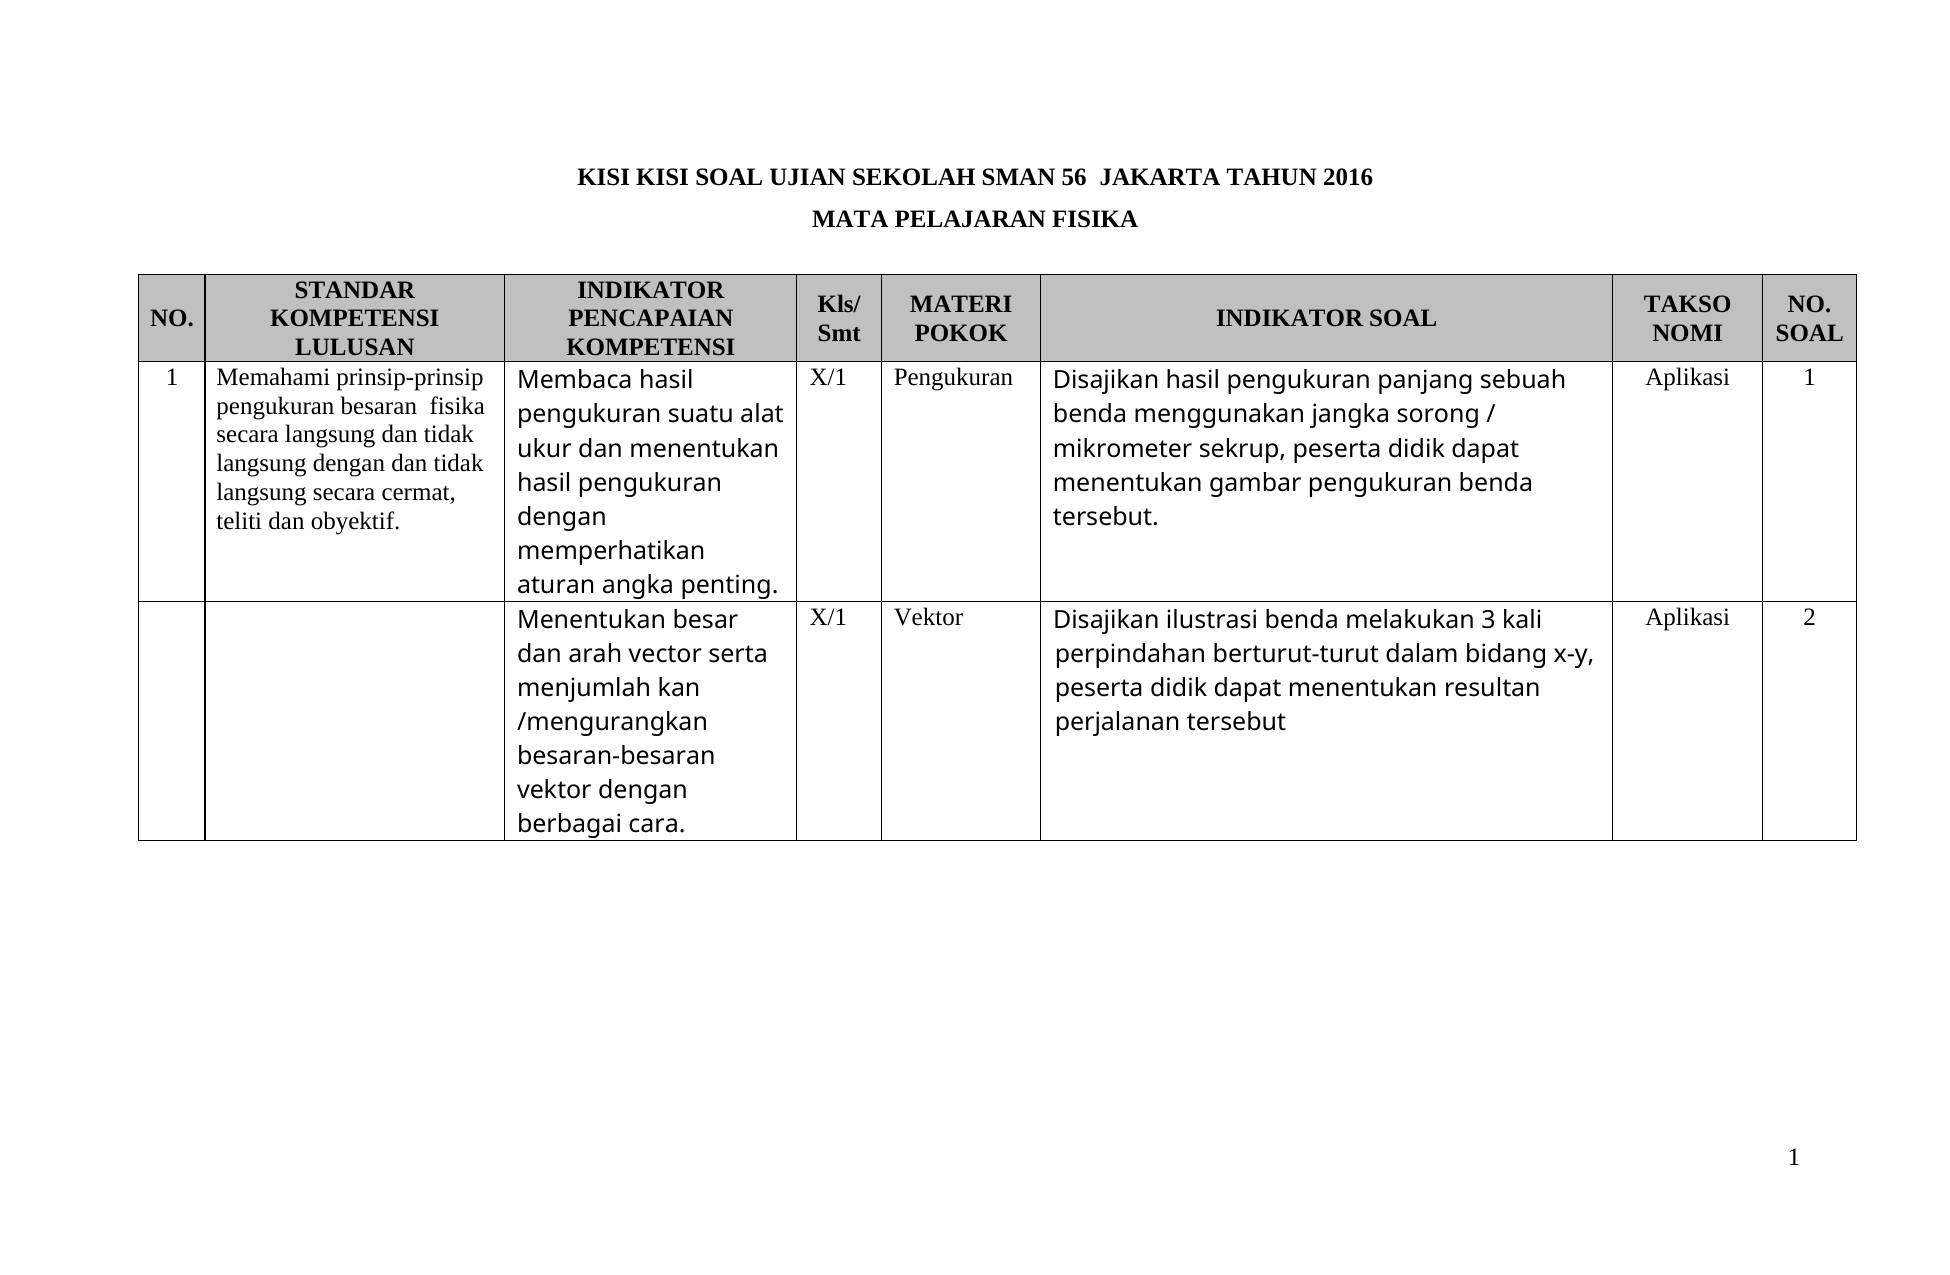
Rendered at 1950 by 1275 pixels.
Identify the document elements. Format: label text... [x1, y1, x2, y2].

table_header Kls/ Smt [797, 275, 881, 361]
table_cell Menentukan besar dan arah vector serta menjumlah kan /mengurangkan besaran-besaran vektor dengan berbagai cara. [505, 602, 796, 840]
table_cell Disajikan ilustrasi benda melakukan 3 kali perpindahan berturut-turut dalam bidang x-y, peserta didik dapat menentukan resultan perjalanan tersebut [1041, 602, 1612, 840]
text KISI KISI SOAL UJIAN SEKOLAH SMAN 56 JAKARTA TAHUN 2016 [150, 162, 1800, 191]
table_cell Aplikasi [1613, 602, 1762, 840]
table_cell Pengukuran [882, 362, 1040, 601]
table_header NO. SOAL [1763, 275, 1856, 361]
table_header INDIKATOR PENCAPAIAN KOMPETENSI [505, 275, 796, 361]
text MATA PELAJARAN FISIKA [150, 204, 1800, 232]
table_cell [139, 602, 204, 840]
table_cell X/1 [797, 602, 881, 840]
table_header MATERI POKOK [882, 275, 1040, 361]
table_cell Aplikasi [1613, 362, 1762, 601]
table_header INDIKATOR SOAL [1041, 275, 1612, 361]
table_cell Disajikan hasil pengukuran panjang sebuah benda menggunakan jangka sorong / mikrometer sekrup, peserta didik dapat menentukan gambar pengukuran benda tersebut. [1041, 362, 1612, 601]
table_cell 1 [139, 362, 204, 601]
table_header STANDAR KOMPETENSI LULUSAN [206, 275, 504, 361]
table_cell Membaca hasil pengukuran suatu alat ukur dan menentukan hasil pengukuran dengan memperhatikan aturan angka penting. [505, 362, 796, 601]
table_cell Vektor [882, 602, 1040, 840]
table_cell Memahami prinsip-prinsip pengukuran besaran fisika secara langsung dan tidak langsung dengan dan tidak langsung secara cermat, teliti dan obyektif. [206, 362, 504, 601]
table_cell [206, 602, 504, 840]
table_cell 2 [1763, 602, 1856, 840]
table_cell 1 [1763, 362, 1856, 601]
table_header NO. [139, 275, 204, 361]
table_header TAKSO NOMI [1613, 275, 1762, 361]
table_cell X/1 [797, 362, 881, 601]
